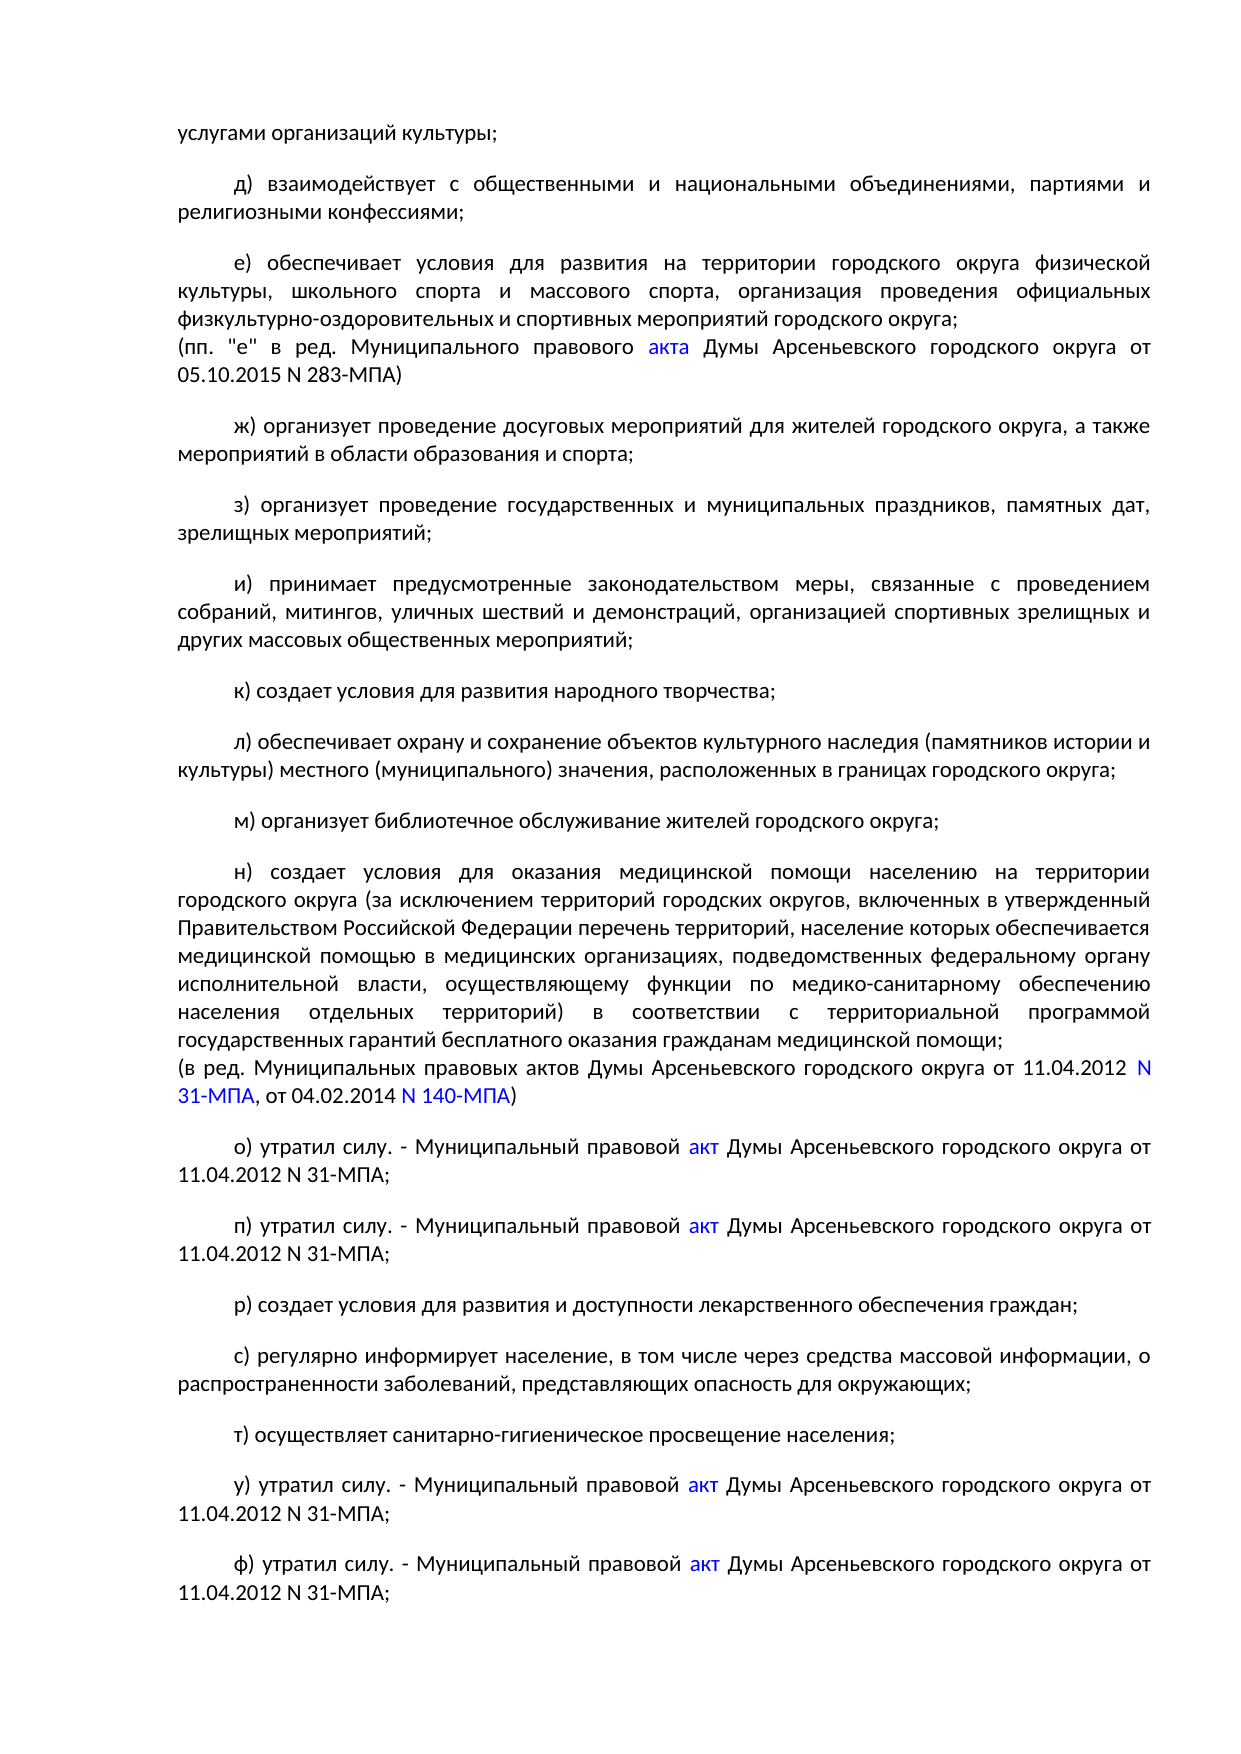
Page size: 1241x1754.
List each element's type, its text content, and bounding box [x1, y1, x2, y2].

text з) организует проведение государственных и муниципальных праздников, памятных дат, зрелищных мероприятий; [177, 490, 1152, 546]
text ф) утратил силу. - Муниципальный правовой акт Думы Арсеньевского городского округа от 11.04.2012 N 31-МПА; [177, 1549, 1152, 1606]
text п) утратил силу. - Муниципальный правовой акт Думы Арсеньевского городского округа от 11.04.2012 N 31-МПА; [177, 1211, 1152, 1267]
text и) принимает предусмотренные законодательством меры, связанные с проведением собраний, митингов, уличных шествий и демонстраций, организацией спортивных зрелищных и других массовых общественных мероприятий; [177, 569, 1152, 653]
text л) обеспечивает охрану и сохранение объектов культурного наследия (памятников истории и культуры) местного (муниципального) значения, расположенных в границах городского округа; [177, 727, 1152, 783]
text м) организует библиотечное обслуживание жителей городского округа; [177, 806, 1152, 834]
text т) осуществляет санитарно-гигиеническое просвещение населения; [177, 1420, 1152, 1448]
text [177, 118, 1152, 146]
text у) утратил силу. - Муниципальный правовой акт Думы Арсеньевского городского округа от 11.04.2012 N 31-МПА; [177, 1471, 1152, 1527]
text (в ред. Муниципальных правовых актов Думы Арсеньевского городского округа от 11.04.2012 N 31-МПА, от 04.02.2014 N 140-МПА) [177, 1053, 1152, 1109]
text (пп. "е" в ред. Муниципального правового акта Думы Арсеньевского городского округа от 05.10.2015 N 283-МПА) [177, 332, 1152, 388]
text д) взаимодействует с общественными и национальными объединениями, партиями и религиозными конфессиями; [177, 169, 1152, 225]
text ж) организует проведение досуговых мероприятий для жителей городского округа, а также мероприятий в области образования и спорта; [177, 411, 1152, 467]
text к) создает условия для развития народного творчества; [177, 676, 1152, 704]
text н) создает условия для оказания медицинской помощи населению на территории городского округа (за исключением территорий городских округов, включенных в утвержденный Правительством Российской Федерации перечень территорий, население которых обеспечивается медицинской помощью в медицинских организациях, подведомственных федеральному органу исполнительной власти, осуществляющему функции по медико-санитарному обеспечению населения отдельных территорий) в соответствии с территориальной программой государственных гарантий бесплатного оказания гражданам медицинской помощи; [177, 857, 1152, 1053]
text с) регулярно информирует население, в том числе через средства массовой информации, о распространенности заболеваний, представляющих опасность для окружающих; [177, 1341, 1152, 1397]
text о) утратил силу. - Муниципальный правовой акт Думы Арсеньевского городского округа от 11.04.2012 N 31-МПА; [177, 1132, 1152, 1188]
text е) обеспечивает условия для развития на территории городского округа физической культуры, школьного спорта и массового спорта, организация проведения официальных физкультурно-оздоровительных и спортивных мероприятий городского округа; [177, 248, 1152, 332]
text р) создает условия для развития и доступности лекарственного обеспечения граждан; [177, 1290, 1152, 1318]
